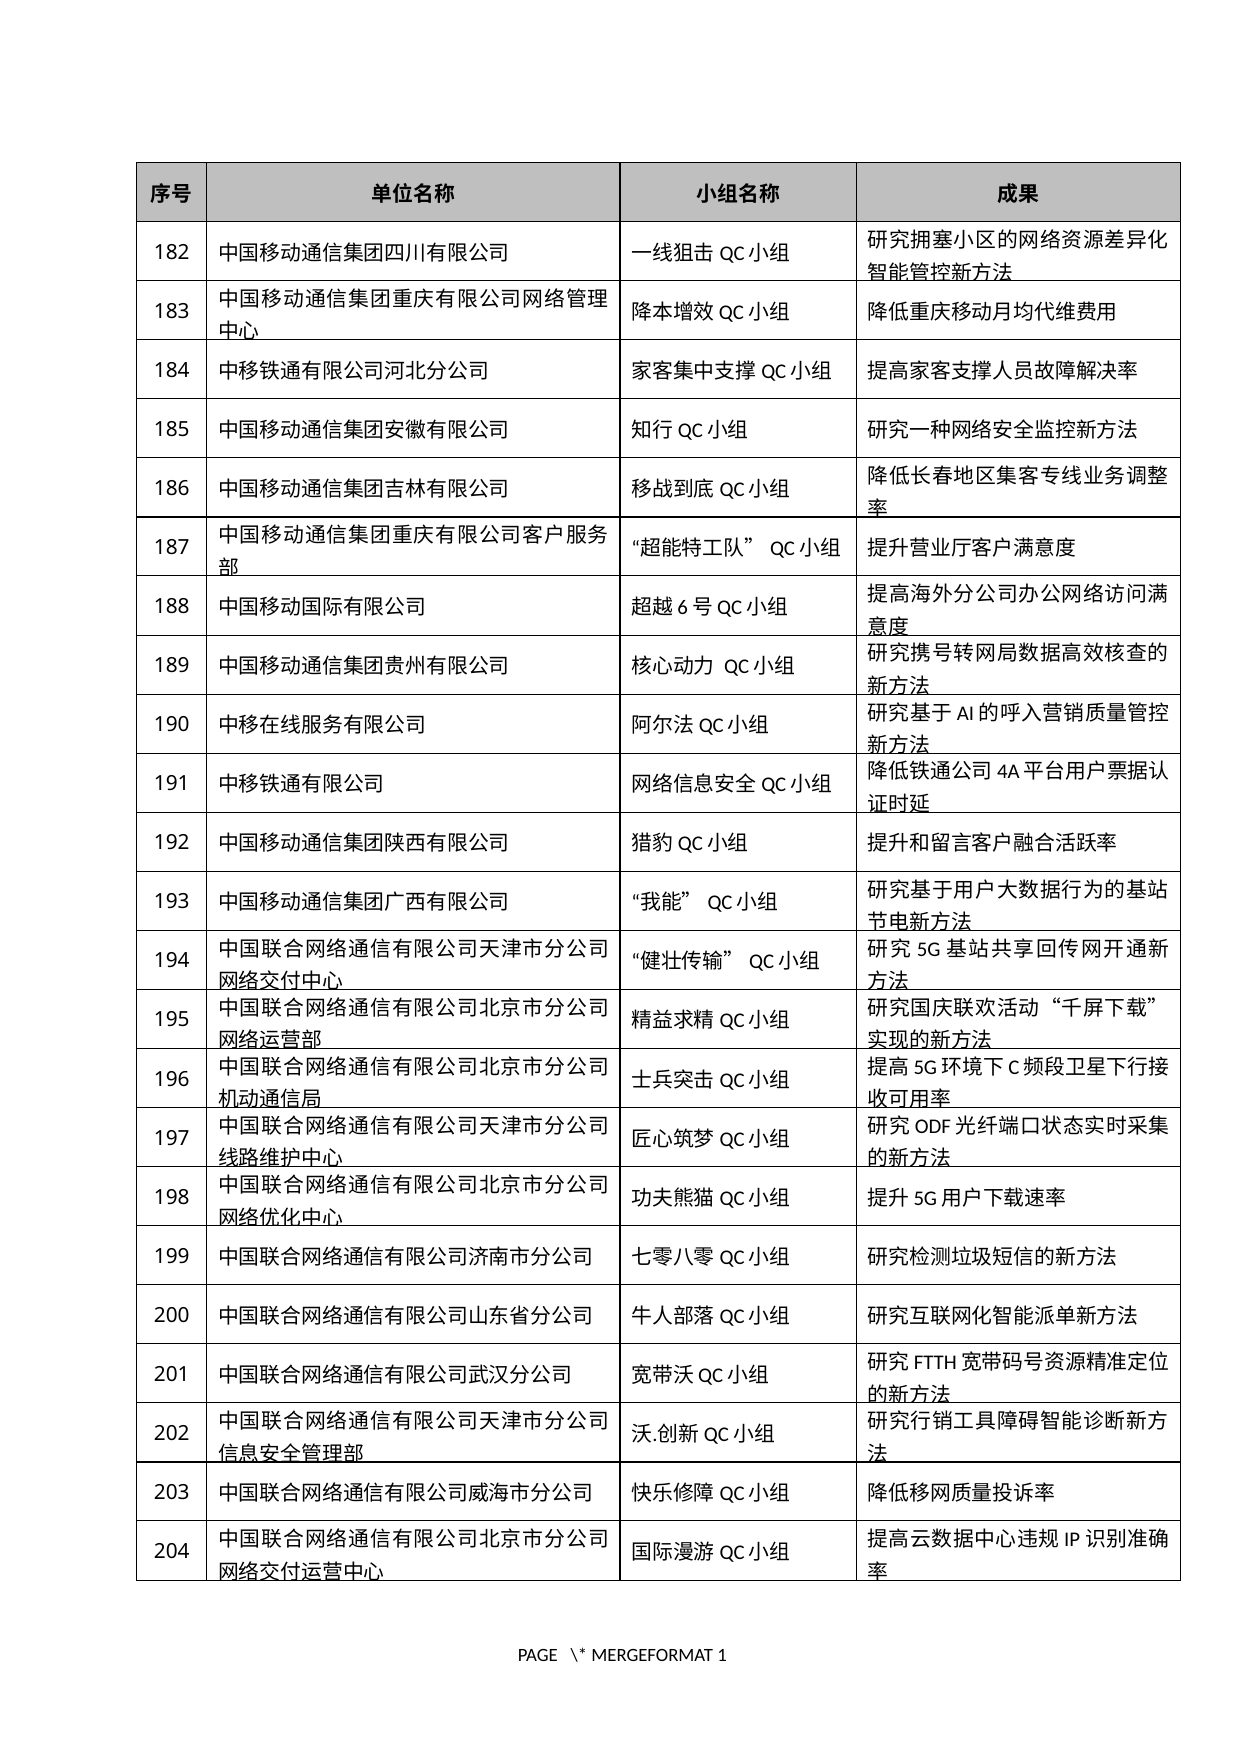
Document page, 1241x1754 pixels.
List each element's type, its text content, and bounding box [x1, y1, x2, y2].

table_cell 中国移动通信集团四川有限公司 [207, 222, 619, 280]
table_cell 中国联合网络通信有限公司济南市分公司 [207, 1226, 619, 1284]
table_cell 199 [137, 1226, 206, 1284]
table_cell 核心动力 QC小组 [621, 636, 856, 693]
table_cell 国际漫游 QC小组 [621, 1521, 856, 1579]
table_cell 187 [137, 518, 206, 575]
table_cell 中国联合网络通信有限公司北京市分公司网络交付运营中心 [207, 1521, 619, 1579]
table_cell 中国移动通信集团安徽有限公司 [207, 399, 619, 457]
table_cell 198 [137, 1167, 206, 1225]
table_cell 研究5G基站共享回传网开通新方法 [857, 931, 1180, 989]
table_cell 185 [137, 399, 206, 457]
table_cell 中国联合网络通信有限公司天津市分公司信息安全管理部 [207, 1403, 619, 1461]
table_cell 知行 QC小组 [621, 399, 856, 457]
table_cell 匠心筑梦 QC小组 [621, 1108, 856, 1166]
table_cell 研究携号转网局数据高效核查的新方法 [857, 636, 1180, 693]
table_cell 一线狙击 QC小组 [621, 222, 856, 280]
table_cell 202 [137, 1403, 206, 1461]
table_cell 188 [137, 576, 206, 634]
table_cell 降低移网质量投诉率 [857, 1463, 1180, 1520]
table_cell 研究检测垃圾短信的新方法 [857, 1226, 1180, 1284]
table_cell 研究ODF光纤端口状态实时采集的新方法 [857, 1108, 1180, 1166]
table_cell 研究国庆联欢活动“千屏下载”实现的新方法 [857, 990, 1180, 1048]
table_cell 网络信息安全 QC小组 [621, 754, 856, 812]
table_cell 快乐修障 QC小组 [621, 1463, 856, 1520]
table_cell 提高家客支撑人员故障解决率 [857, 340, 1180, 398]
table_cell 中国联合网络通信有限公司山东省分公司 [207, 1285, 619, 1343]
table_cell 中国联合网络通信有限公司北京市分公司网络优化中心 [207, 1167, 619, 1225]
table_cell 184 [137, 340, 206, 398]
table_cell 中国移动通信集团贵州有限公司 [207, 636, 619, 693]
table_cell 中国移动通信集团陕西有限公司 [207, 813, 619, 871]
table_cell 197 [137, 1108, 206, 1166]
table_cell 提高云数据中心违规IP识别准确率 [857, 1521, 1180, 1579]
table_cell 183 [137, 281, 206, 339]
table_cell 186 [137, 458, 206, 516]
table_header 成果 [857, 163, 1180, 221]
table_cell 阿尔法 QC小组 [621, 695, 856, 753]
table_cell 203 [137, 1463, 206, 1520]
table_cell 牛人部落 QC小组 [621, 1285, 856, 1343]
table_cell 提升5G用户下载速率 [857, 1167, 1180, 1225]
table_cell 功夫熊猫 QC小组 [621, 1167, 856, 1225]
table_cell 191 [137, 754, 206, 812]
table_cell 204 [137, 1521, 206, 1579]
table_cell 提升营业厅客户满意度 [857, 518, 1180, 575]
table_cell 士兵突击 QC小组 [621, 1049, 856, 1107]
table_cell “健壮传输” QC小组 [621, 931, 856, 989]
table_cell 195 [137, 990, 206, 1048]
table_cell 200 [137, 1285, 206, 1343]
table_cell 中国联合网络通信有限公司武汉分公司 [207, 1344, 619, 1402]
table_cell 189 [137, 636, 206, 693]
table_cell 中国移动通信集团广西有限公司 [207, 872, 619, 930]
table_cell 中国联合网络通信有限公司北京市分公司网络运营部 [207, 990, 619, 1048]
table_cell 提高5G环境下C频段卫星下行接收可用率 [857, 1049, 1180, 1107]
table_cell 中国联合网络通信有限公司天津市分公司线路维护中心 [207, 1108, 619, 1166]
table_cell 降低长春地区集客专线业务调整率 [857, 458, 1180, 516]
table_cell 182 [137, 222, 206, 280]
table_cell 201 [137, 1344, 206, 1402]
table_header 小组名称 [621, 163, 856, 221]
table_cell 提升和留言客户融合活跃率 [857, 813, 1180, 871]
table_cell 196 [137, 1049, 206, 1107]
table_cell 中移在线服务有限公司 [207, 695, 619, 753]
table_cell 193 [137, 872, 206, 930]
table_cell 190 [137, 695, 206, 753]
table_cell “我能” QC小组 [621, 872, 856, 930]
table_header 单位名称 [207, 163, 619, 221]
table_cell 中国联合网络通信有限公司北京市分公司机动通信局 [207, 1049, 619, 1107]
table_cell 移战到底 QC小组 [621, 458, 856, 516]
table_cell 研究基于用户大数据行为的基站节电新方法 [857, 872, 1180, 930]
table_cell 中国移动通信集团重庆有限公司客户服务部 [207, 518, 619, 575]
table_cell 194 [137, 931, 206, 989]
table_cell 七零八零 QC小组 [621, 1226, 856, 1284]
table_cell 中移铁通有限公司河北分公司 [207, 340, 619, 398]
table_cell 降低铁通公司4A平台用户票据认证时延 [857, 754, 1180, 812]
table_cell 超越6号QC小组 [621, 576, 856, 634]
table_cell 降本增效QC小组 [621, 281, 856, 339]
table_header 序号 [137, 163, 206, 221]
table_cell 中国联合网络通信有限公司天津市分公司网络交付中心 [207, 931, 619, 989]
table_cell 中国联合网络通信有限公司威海市分公司 [207, 1463, 619, 1520]
table_cell 研究互联网化智能派单新方法 [857, 1285, 1180, 1343]
table_cell 降低重庆移动月均代维费用 [857, 281, 1180, 339]
table_cell 家客集中支撑 QC小组 [621, 340, 856, 398]
table_cell 研究一种网络安全监控新方法 [857, 399, 1180, 457]
table_cell “超能特工队” QC小组 [621, 518, 856, 575]
table_cell 猎豹 QC小组 [621, 813, 856, 871]
table_cell 研究拥塞小区的网络资源差异化智能管控新方法 [857, 222, 1180, 280]
table_cell 研究基于AI的呼入营销质量管控新方法 [857, 695, 1180, 753]
table_cell 研究行销工具障碍智能诊断新方法 [857, 1403, 1180, 1461]
table_cell 精益求精 QC小组 [621, 990, 856, 1048]
table_cell 192 [137, 813, 206, 871]
table_cell 中国移动国际有限公司 [207, 576, 619, 634]
table_cell 中移铁通有限公司 [207, 754, 619, 812]
table_cell 提高海外分公司办公网络访问满意度 [857, 576, 1180, 634]
table_cell 宽带沃QC小组 [621, 1344, 856, 1402]
table_cell 研究FTTH宽带码号资源精准定位的新方法 [857, 1344, 1180, 1402]
table_cell 沃.创新 QC小组 [621, 1403, 856, 1461]
table_cell 中国移动通信集团重庆有限公司网络管理中心 [207, 281, 619, 339]
table_cell 中国移动通信集团吉林有限公司 [207, 458, 619, 516]
